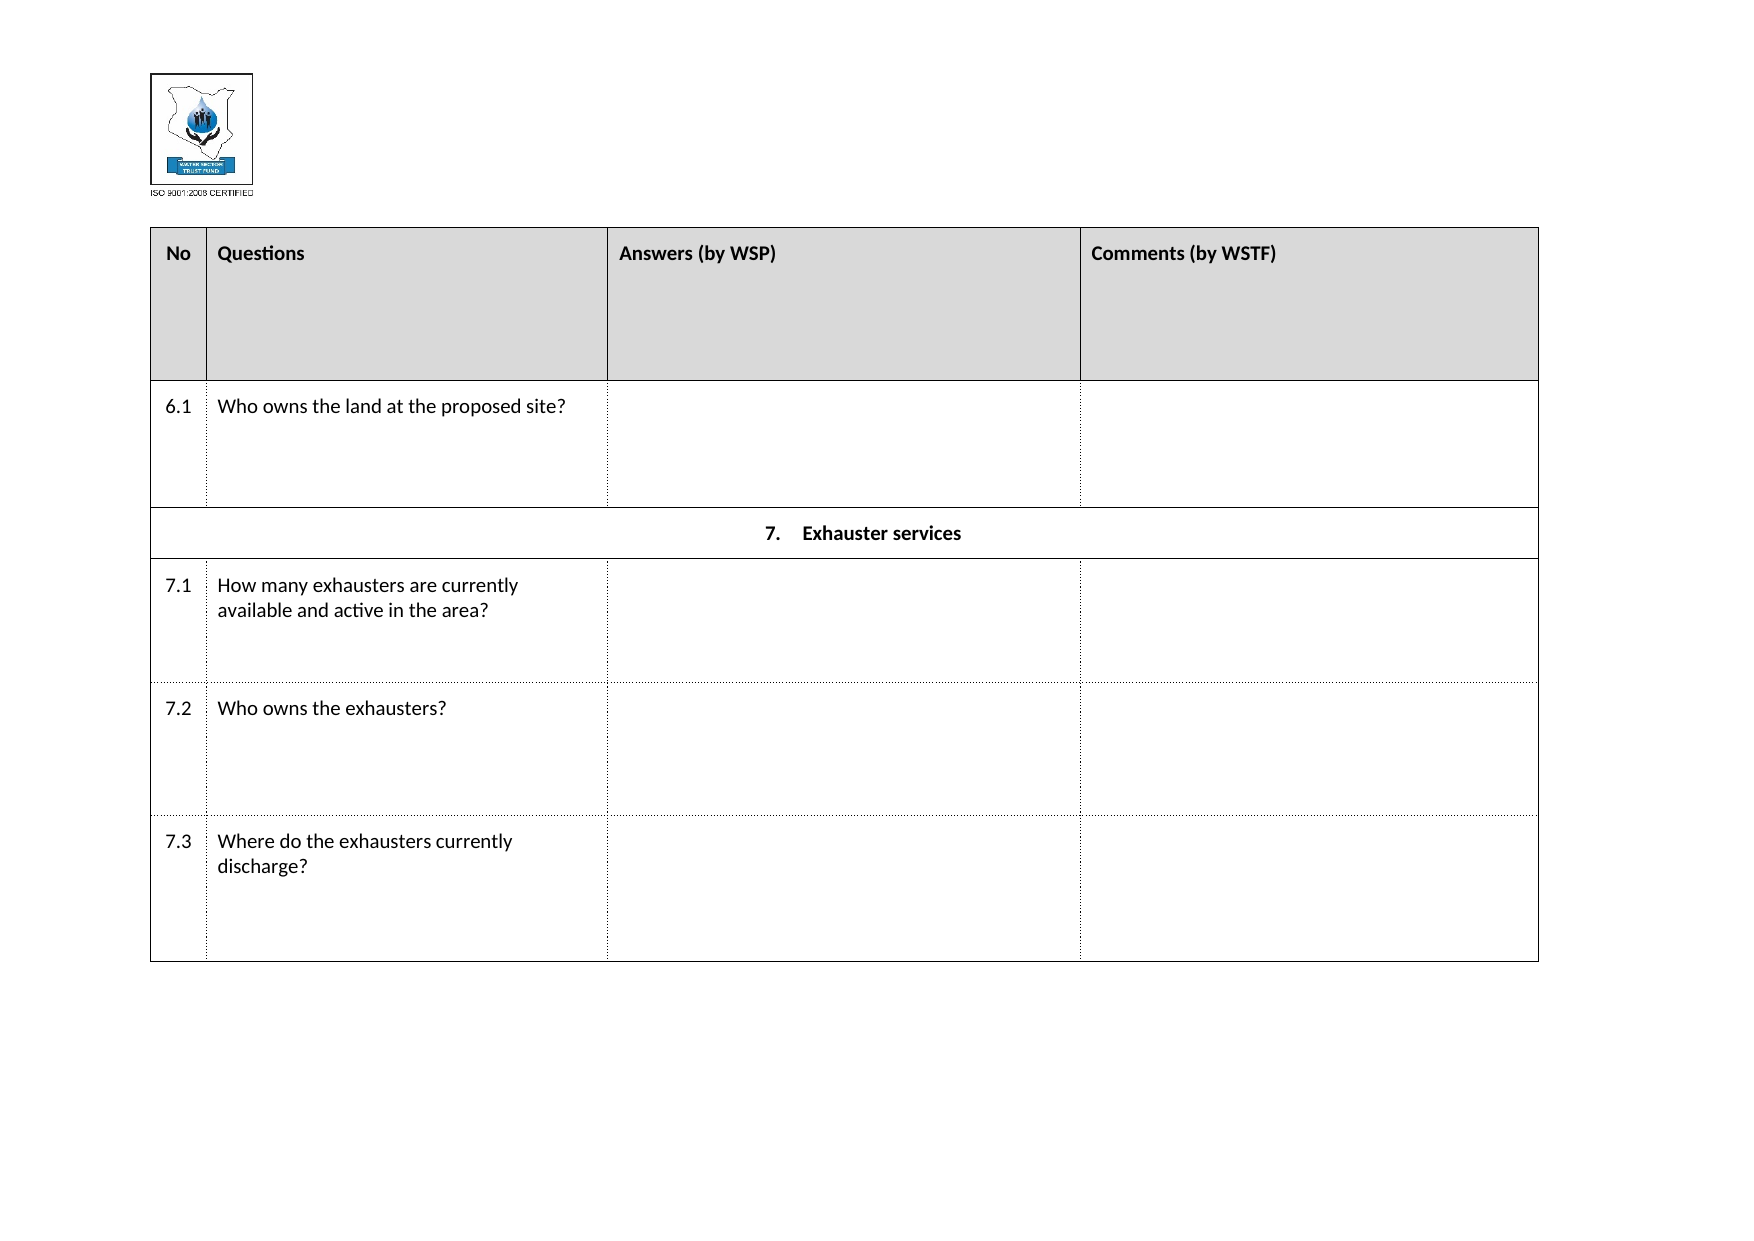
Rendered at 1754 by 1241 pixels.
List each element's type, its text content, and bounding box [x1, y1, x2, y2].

table_cell [608, 381, 1080, 507]
table_cell How many exhausters are currently available and active in the area? [206, 559, 608, 682]
table_cell [1080, 682, 1538, 814]
table_cell 7.3 [151, 815, 206, 961]
table_cell [608, 682, 1080, 814]
table_cell Exhauster services [151, 508, 1538, 558]
table_cell 6.1 [151, 381, 206, 507]
table_cell Where do the exhausters currently discharge? [206, 815, 608, 961]
table_cell [1080, 815, 1538, 961]
table_cell 7.2 [151, 682, 206, 814]
table_header No [151, 228, 206, 380]
picture [150, 73, 255, 199]
table_cell Who owns the exhausters? [206, 682, 608, 814]
table_cell [608, 559, 1080, 682]
table_cell [1080, 559, 1538, 682]
table_cell Who owns the land at the proposed site? [206, 381, 608, 507]
table_header Answers (by WSP) [608, 228, 1080, 380]
table_header Questions [207, 228, 607, 380]
table_cell [1080, 381, 1538, 507]
table_header Comments (by WSTF) [1081, 228, 1538, 380]
table_cell [608, 815, 1080, 961]
table_cell 7.1 [151, 559, 206, 682]
